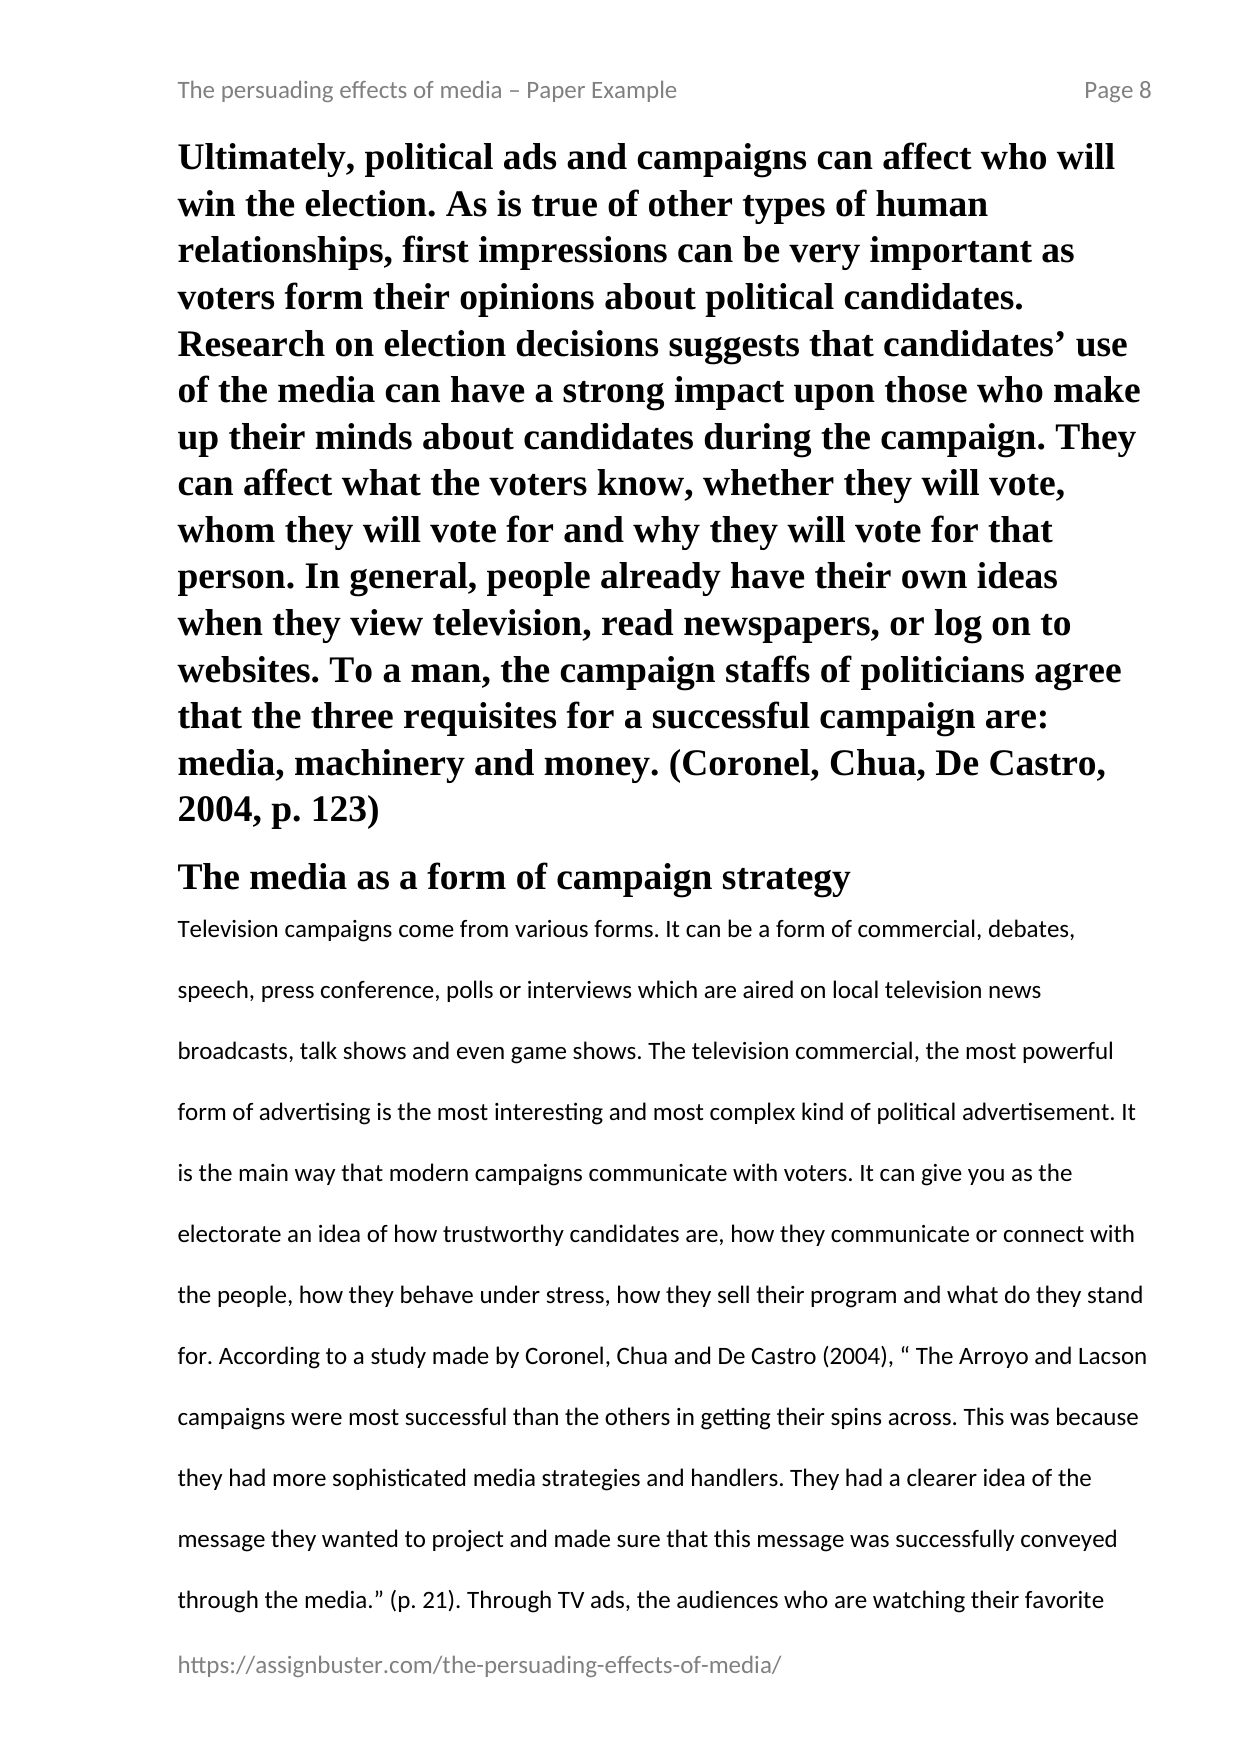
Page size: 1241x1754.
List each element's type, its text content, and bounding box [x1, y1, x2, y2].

subtitle Ultimately, political ads and campaigns can affect who will win the election. As is true of other types of human relationships, first impressions can be very important as voters form their opinions about political candidates. Research on election decisions suggests that candidates’ use of the media can have a strong impact upon those who make up their minds about candidates during the campaign. They can affect what the voters know, whether they will vote, whom they will vote for and why they will vote for that person. In general, people already have their own ideas when they view television, read newspapers, or log on to websites. To a man, the campaign staffs of politicians agree that the three requisites for a successful campaign are: media, machinery and money. (Coronel, Chua, De Castro, 2004, p. 123) [177, 135, 1152, 830]
subtitle The media as a form of campaign strategy [177, 854, 1152, 897]
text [177, 913, 1152, 1615]
